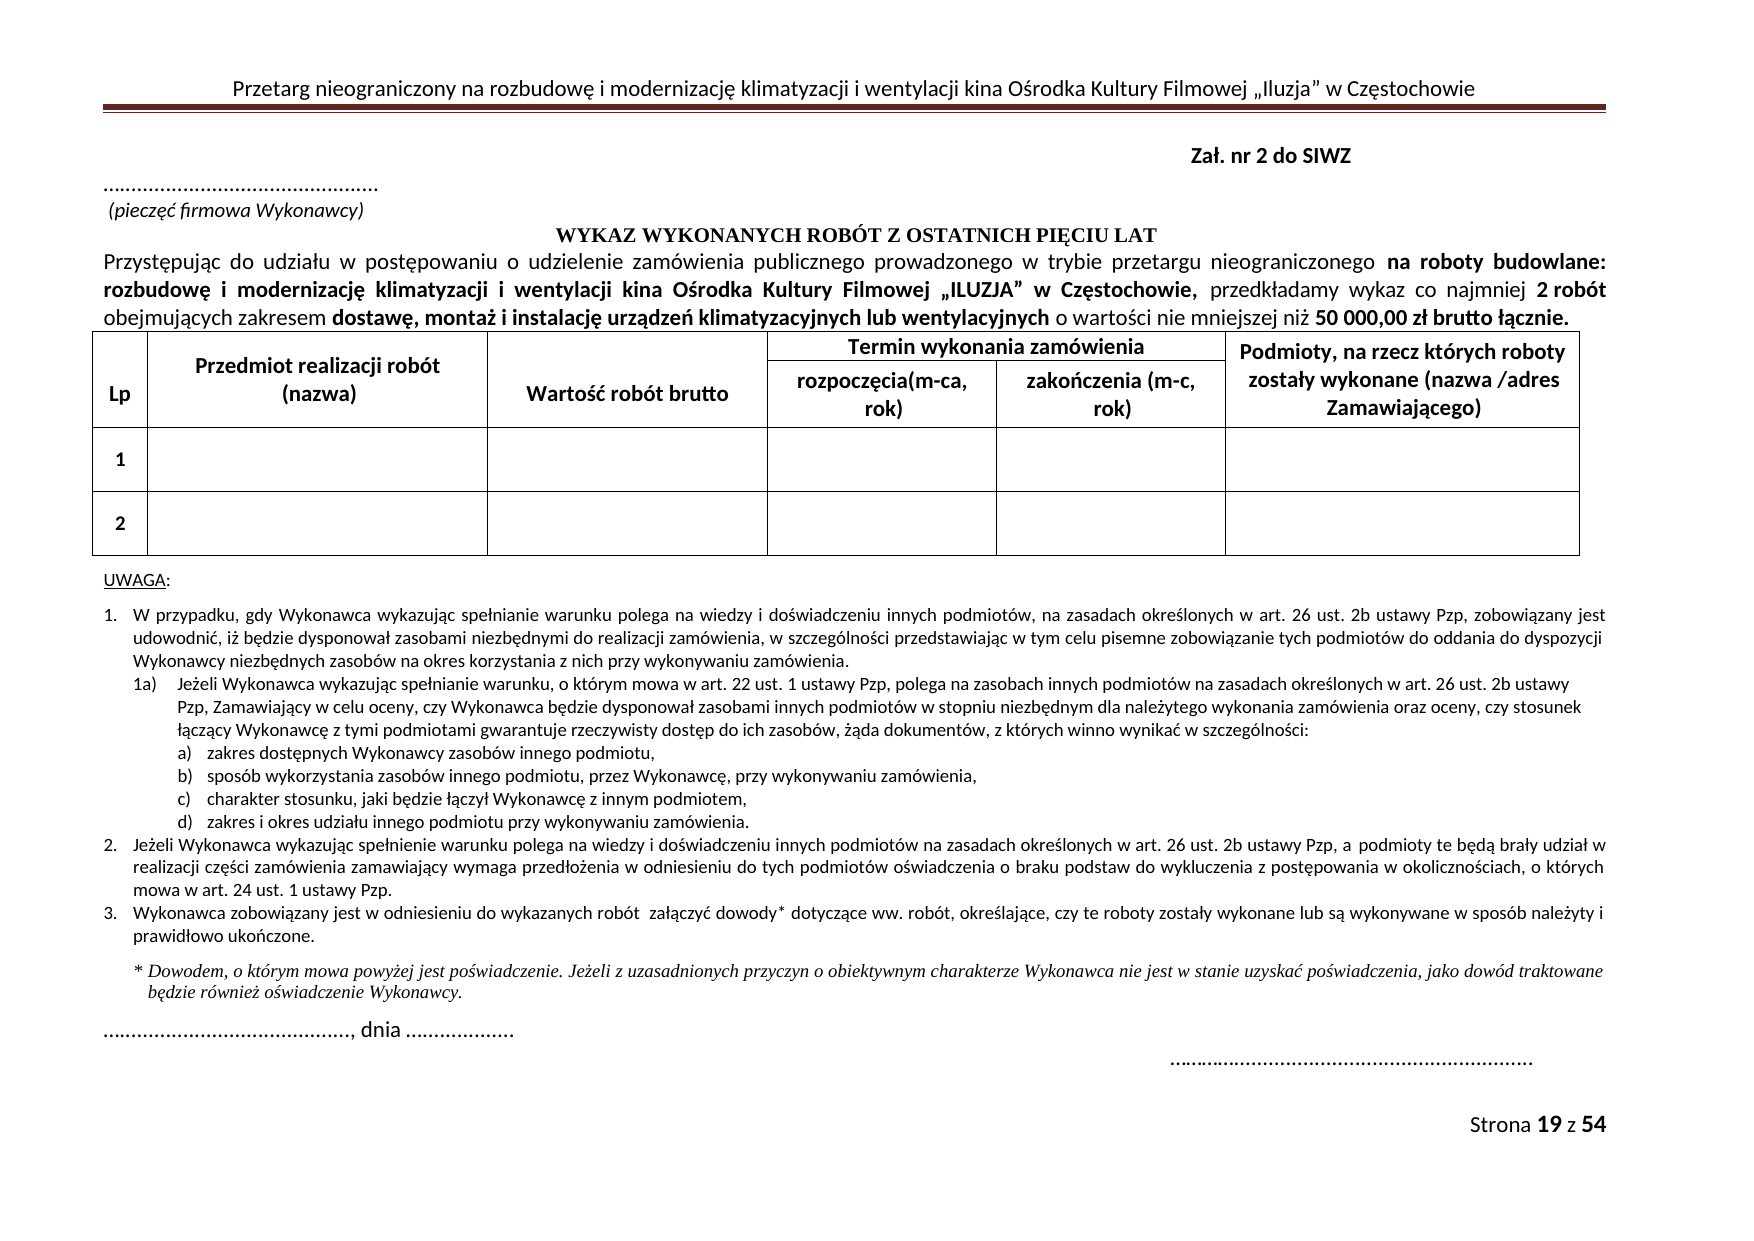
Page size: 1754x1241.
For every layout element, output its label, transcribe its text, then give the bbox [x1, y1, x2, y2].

text (pieczęć firmowa Wykonawcy) [103, 197, 1606, 223]
text 1a) Jeżeli Wykonawca wykazując spełnianie warunku, o którym mowa w art. 22 ust. 1 ustawy Pzp, polega na zasobach innych podmiotów na zasadach określonych w art. 26 ust. 2b ustawy Pzp, Zamawiający w celu oceny, czy Wykonawca będzie dysponował zasobami innych podmiotów w stopniu niezbędnym dla należytego wykonania zamówienia oraz oceny, czy stosunek łączący Wykonawcę z tymi podmiotami gwarantuje rzeczywisty dostęp do ich zasobów, żąda dokumentów, z których winno wynikać w szczególności: [133, 672, 1606, 741]
list charakter stosunku, jaki będzie łączył Wykonawcę z innym podmiotem, [177, 787, 1606, 810]
list W przypadku, gdy Wykonawca wykazując spełnianie warunku polega na wiedzy i doświadczeniu innych podmiotów, na zasadach określonych w art. 26 ust. 2b ustawy Pzp, zobowiązany jest udowodnić, iż będzie dysponował zasobami niezbędnymi do realizacji zamówienia, w szczególności przedstawiając w tym celu pisemne zobowiązanie tych podmiotów do oddania do dyspozycji Wykonawcy niezbędnych zasobów na okres korzystania z nich przy wykonywaniu zamówienia. [103, 603, 1606, 672]
table_cell [768, 492, 996, 554]
text ………….................................................... [103, 1043, 1606, 1071]
table_cell [488, 492, 767, 554]
text …........................................, dnia …................ [103, 1015, 1606, 1043]
table_header Podmioty, na rzecz których roboty zostały wykonane (nazwa /adres Zamawiającego) [1226, 332, 1579, 427]
table_cell zakończenia (m-c, rok) [997, 361, 1225, 427]
text Przystępując do udziału w postępowaniu o udzielenie zamówienia publicznego prowadzonego w trybie przetargu nieograniczonego na roboty budowlane: rozbudowę i modernizację klimatyzacji i wentylacji kina Ośrodka Kultury Filmowej „ILUZJA” w Częstochowie, przedkładamy wykaz co najmniej 2 robót obejmujących zakresem dostawę, montaż i instalację urządzeń klimatyzacyjnych lub wentylacyjnych o wartości nie mniejszej niż 50 000,00 zł brutto łącznie. [103, 247, 1606, 331]
table_cell [997, 428, 1225, 491]
table_cell 1 [93, 428, 147, 491]
list Jeżeli Wykonawca wykazując spełnienie warunku polega na wiedzy i doświadczeniu innych podmiotów na zasadach określonych w art. 26 ust. 2b ustawy Pzp, a podmioty te będą brały udział w realizacji części zamówienia zamawiający wymaga przedłożenia w odniesieniu do tych podmiotów oświadczenia o braku podstaw do wykluczenia z postępowania w okolicznościach, o których mowa w art. 24 ust. 1 ustawy Pzp. [103, 833, 1606, 901]
table_header Lp [93, 332, 147, 427]
list zakres i okres udziału innego podmiotu przy wykonywaniu zamówienia. [177, 810, 1606, 833]
text UWAGA: [103, 568, 1606, 591]
table_header Przedmiot realizacji robót (nazwa) [148, 332, 487, 427]
table_header Termin wykonania zamówienia [768, 332, 1225, 360]
table_cell [768, 428, 996, 491]
text Zał. nr 2 do SIWZ [103, 141, 1606, 169]
table_cell [1226, 492, 1579, 554]
list sposób wykorzystania zasobów innego podmiotu, przez Wykonawcę, przy wykonywaniu zamówienia, [177, 764, 1606, 787]
text * Dowodem, o którym mowa powyżej jest poświadczenie. Jeżeli z uzasadnionych przyczyn o obiektywnym charakterze Wykonawca nie jest w stanie uzyskać poświadczenia, jako dowód traktowane będzie również oświadczenie Wykonawcy. [133, 960, 1606, 1003]
list zakres dostępnych Wykonawcy zasobów innego podmiotu, [177, 741, 1606, 764]
table_cell [997, 492, 1225, 554]
table_cell [148, 492, 487, 554]
table_cell [488, 428, 767, 491]
table_cell [148, 428, 487, 491]
table_cell [1226, 428, 1579, 491]
text …............................................. [103, 169, 1606, 197]
table_cell 2 [93, 492, 147, 554]
table_header Wartość robót brutto [488, 332, 767, 427]
text WYKAZ WYKONANYCH ROBÓT Z OSTATNICH PIĘCIU LAT [103, 223, 1609, 247]
list Wykonawca zobowiązany jest w odniesieniu do wykazanych robót załączyć dowody* dotyczące ww. robót, określające, czy te roboty zostały wykonane lub są wykonywane w sposób należyty i prawidłowo ukończone. [103, 901, 1606, 947]
table_cell rozpoczęcia(m-ca, rok) [768, 361, 996, 427]
